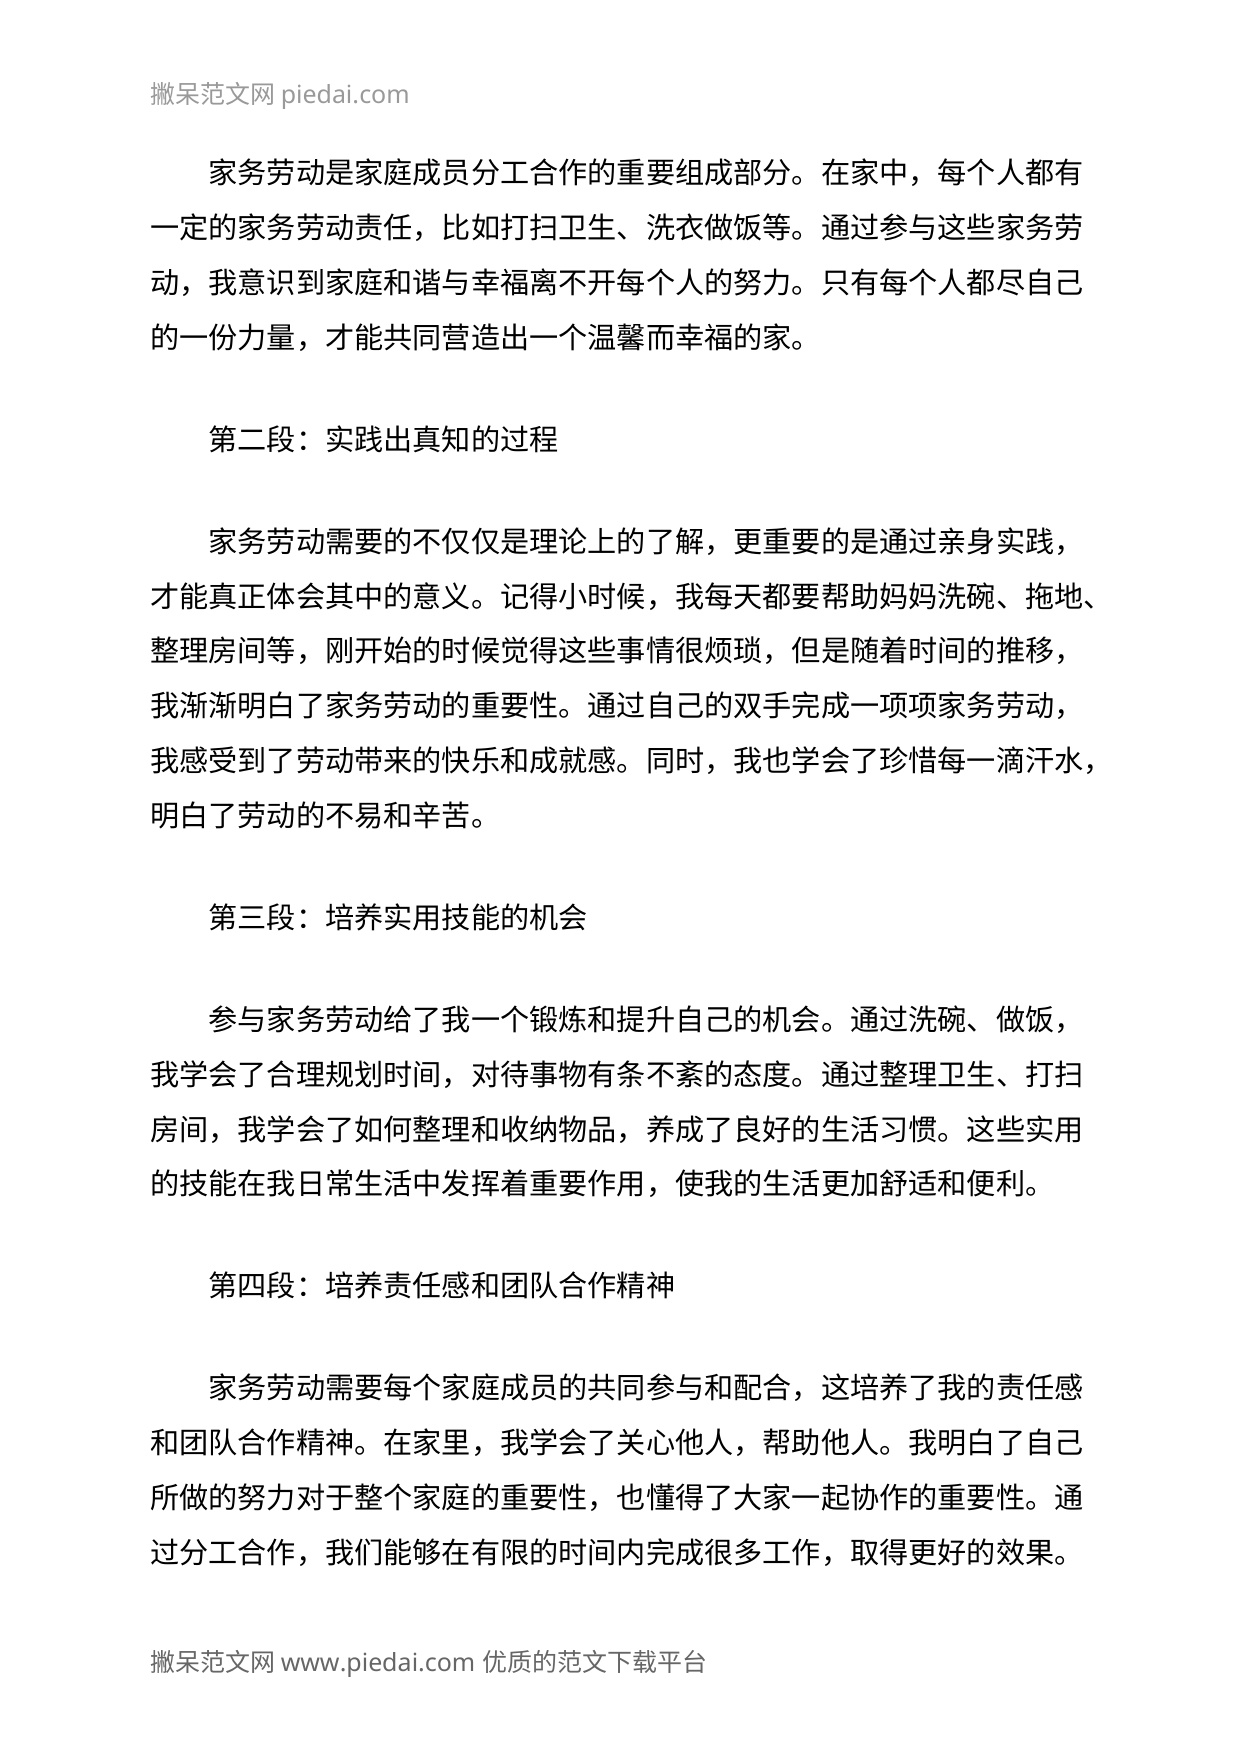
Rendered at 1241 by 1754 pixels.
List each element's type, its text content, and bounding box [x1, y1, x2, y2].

text 第四段：培养责任感和团队合作精神 [150, 1263, 1090, 1305]
text 家务劳动是家庭成员分工合作的重要组成部分。在家中，每个人都有一定的家务劳动责任，比如打扫卫生、洗衣做饭等。通过参与这些家务劳动，我意识到家庭和谐与幸福离不开每个人的努力。只有每个人都尽自己的一份力量，才能共同营造出一个温馨而幸福的家。 [150, 150, 1090, 357]
text 参与家务劳动给了我一个锻炼和提升自己的机会。通过洗碗、做饭，我学会了合理规划时间，对待事物有条不紊的态度。通过整理卫生、打扫房间，我学会了如何整理和收纳物品，养成了良好的生活习惯。这些实用的技能在我日常生活中发挥着重要作用，使我的生活更加舒适和便利。 [150, 996, 1090, 1203]
text 第二段：实践出真知的过程 [150, 416, 1090, 459]
text 第三段：培养实用技能的机会 [150, 894, 1090, 937]
text 家务劳动需要的不仅仅是理论上的了解，更重要的是通过亲身实践，才能真正体会其中的意义。记得小时候，我每天都要帮助妈妈洗碗、拖地、整理房间等，刚开始的时候觉得这些事情很烦琐，但是随着时间的推移，我渐渐明白了家务劳动的重要性。通过自己的双手完成一项项家务劳动，我感受到了劳动带来的快乐和成就感。同时，我也学会了珍惜每一滴汗水，明白了劳动的不易和辛苦。 [150, 518, 1090, 835]
text 家务劳动需要每个家庭成员的共同参与和配合，这培养了我的责任感和团队合作精神。在家里，我学会了关心他人，帮助他人。我明白了自己所做的努力对于整个家庭的重要性，也懂得了大家一起协作的重要性。通过分工合作，我们能够在有限的时间内完成很多工作，取得更好的效果。 [150, 1364, 1090, 1571]
